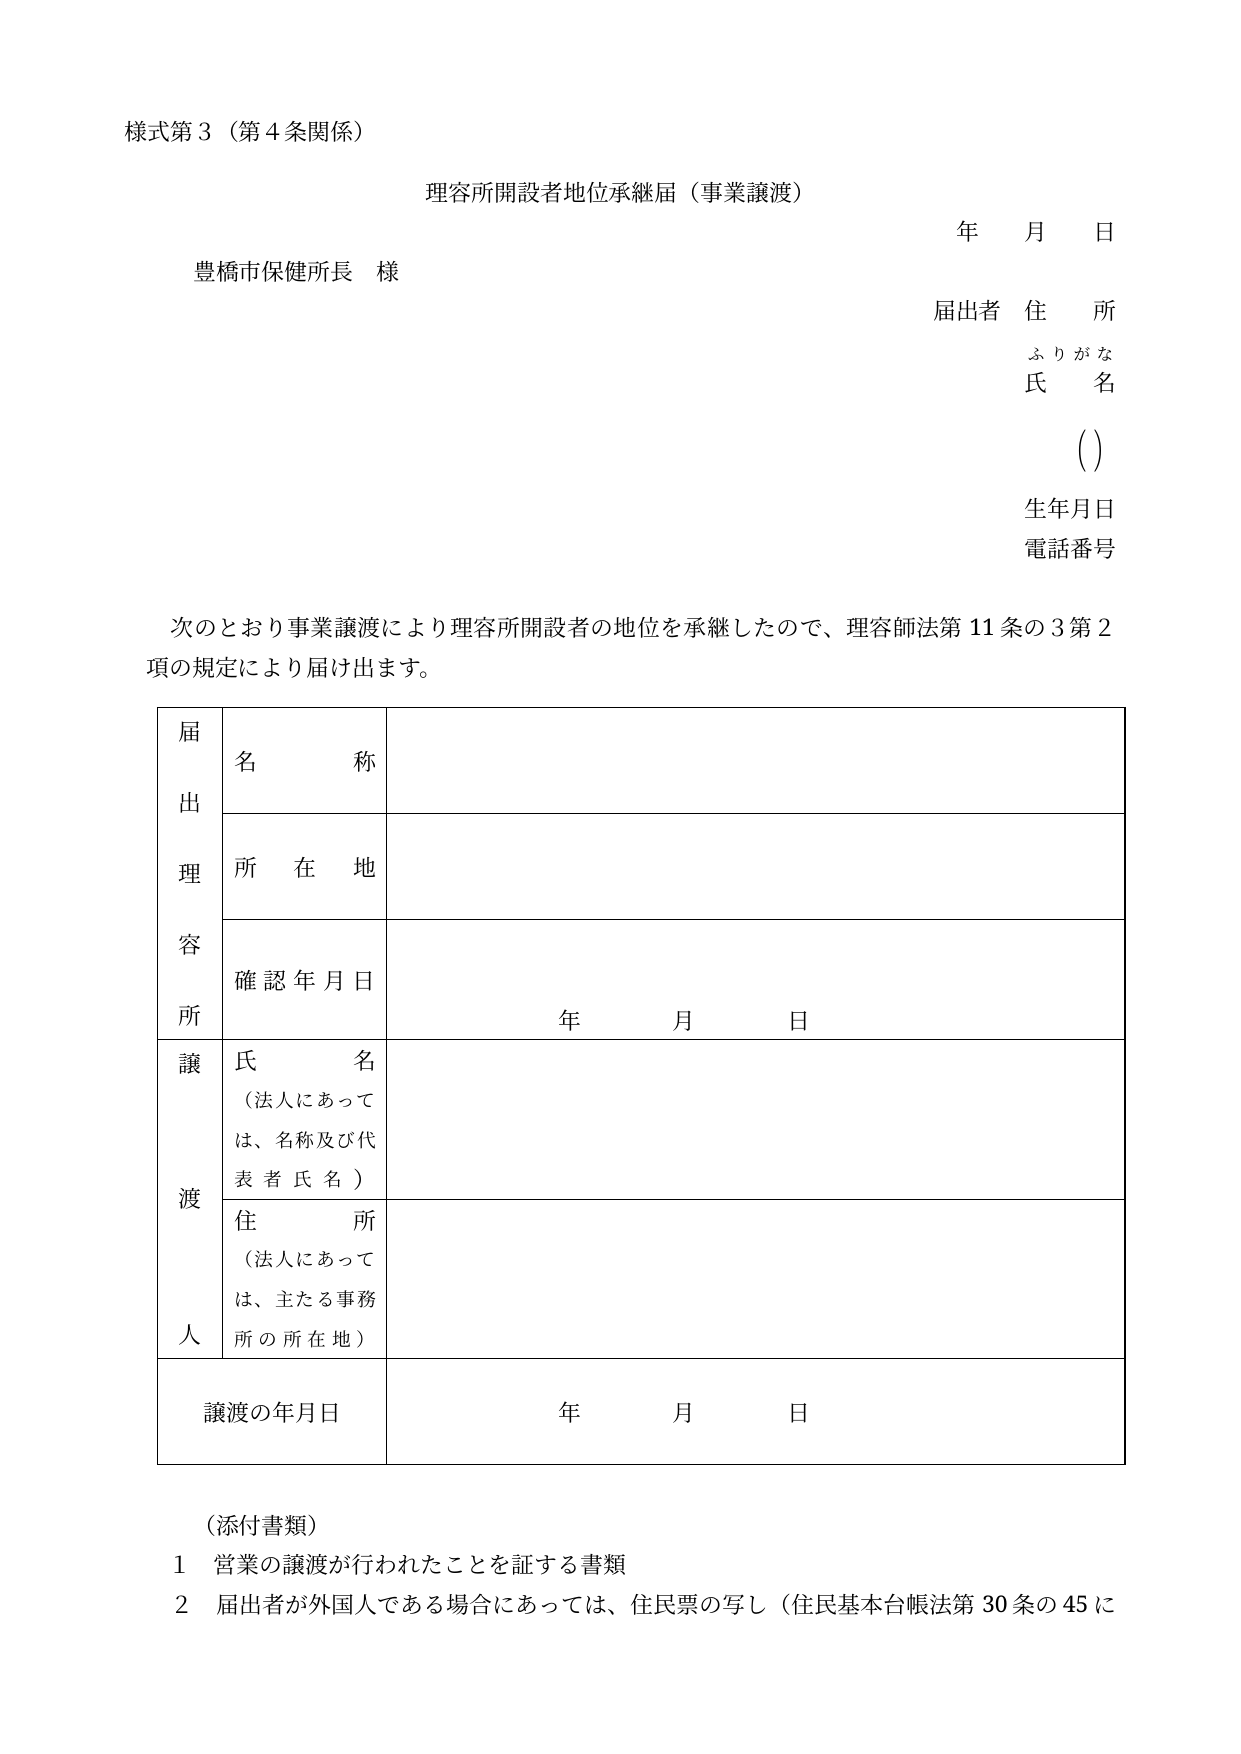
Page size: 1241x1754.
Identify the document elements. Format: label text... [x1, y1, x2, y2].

text 生年月日 [124, 488, 1116, 528]
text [124, 1584, 1116, 1623]
table_header 届出理容所 [158, 708, 222, 1039]
table_cell 所在地 [223, 814, 386, 919]
text 届出者 住 所 [124, 290, 1116, 330]
text 次のとおり事業譲渡により理容所開設者の地位を承継したので、理容師法第11条の３第２項の規定により届け出ます。 [124, 607, 1116, 686]
text （ ） [124, 409, 1116, 488]
table_header 名称 [223, 708, 386, 813]
text １ 営業の譲渡が行われたことを証する書類 [168, 1544, 1116, 1584]
text 様式第３（第４条関係） [124, 111, 1116, 151]
text 年 月 日 [124, 211, 1116, 251]
text 豊橋市保健所長 様 [124, 251, 1116, 290]
table_cell [387, 1200, 1124, 1358]
table_cell 譲渡の年月日 [158, 1359, 386, 1464]
table_cell [387, 814, 1124, 919]
table_cell 確認年月日 [223, 920, 386, 1039]
table_cell 年 月 日 [387, 920, 1124, 1039]
table_cell 氏名 （法人にあっては、名称及び代表者氏名） [223, 1040, 386, 1198]
text 理容所開設者地位承継届（事業譲渡） [124, 171, 1116, 211]
text （添付書類） [124, 1505, 1116, 1544]
table_cell 住所 （法人にあっては、主たる事務所の所在地） [223, 1200, 386, 1358]
table_cell 年 月 日 [387, 1359, 1124, 1464]
table_cell 譲渡人 [158, 1040, 222, 1358]
text 電話番号 [124, 528, 1116, 567]
table_header [387, 708, 1124, 813]
table_cell [387, 1040, 1124, 1198]
